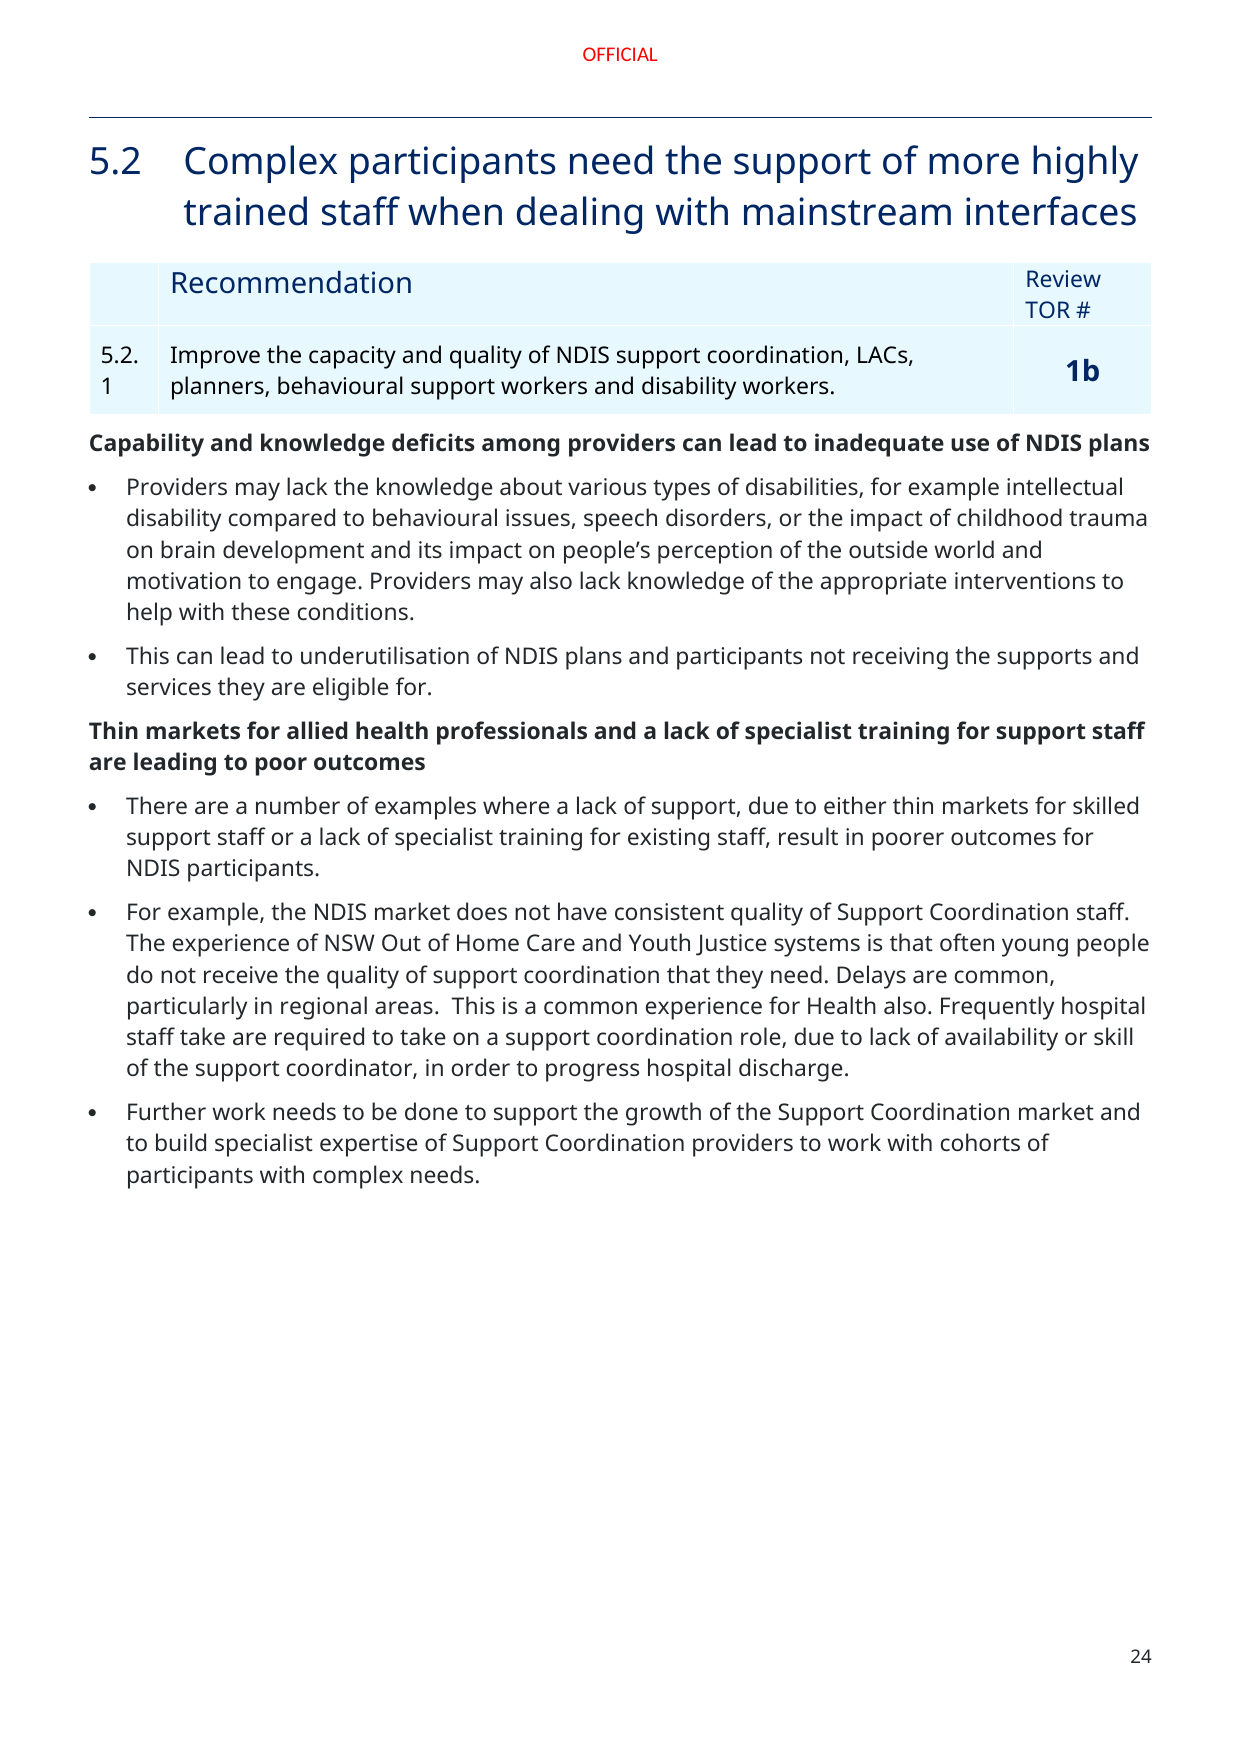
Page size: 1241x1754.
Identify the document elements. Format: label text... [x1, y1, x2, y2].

table_cell 5.2.1 [90, 326, 158, 414]
text Capability and knowledge deficits among providers can lead to inadequate use of NDIS plans [89, 427, 1152, 458]
list There are a number of examples where a lack of support, due to either thin markets for skilled support staff or a lack of specialist training for existing staff, result in poorer outcomes for NDIS participants. [89, 790, 1152, 883]
table_header [90, 263, 158, 325]
list Providers may lack the knowledge about various types of disabilities, for example intellectual disability compared to behavioural issues, speech disorders, or the impact of childhood trauma on brain development and its impact on people’s perception of the outside world and motivation to engage. Providers may also lack knowledge of the appropriate interventions to help with these conditions. [89, 471, 1152, 627]
list Further work needs to be done to support the growth of the Support Coordination market and to build specialist expertise of Support Coordination providers to work with cohorts of participants with complex needs. [89, 1096, 1152, 1190]
table_cell Improve the capacity and quality of NDIS support coordination, LACs, planners, behavioural support workers and disability workers. [159, 326, 1013, 414]
subtitle Complex participants need the support of more highly trained staff when dealing with mainstream interfaces [89, 118, 1152, 237]
list This can lead to underutilisation of NDIS plans and participants not receiving the supports and services they are eligible for. [89, 640, 1152, 702]
table_cell 1b [1014, 326, 1151, 414]
table_header Review TOR # [1014, 263, 1151, 325]
table_header Recommendation [159, 263, 1013, 325]
list For example, the NDIS market does not have consistent quality of Support Coordination staff. The experience of NSW Out of Home Care and Youth Justice systems is that often young people do not receive the quality of support coordination that they need. Delays are common, particularly in regional areas. This is a common experience for Health also. Frequently hospital staff take are required to take on a support coordination role, due to lack of availability or skill of the support coordinator, in order to progress hospital discharge. [89, 896, 1152, 1083]
text Thin markets for allied health professionals and a lack of specialist training for support staff are leading to poor outcomes [89, 715, 1152, 777]
